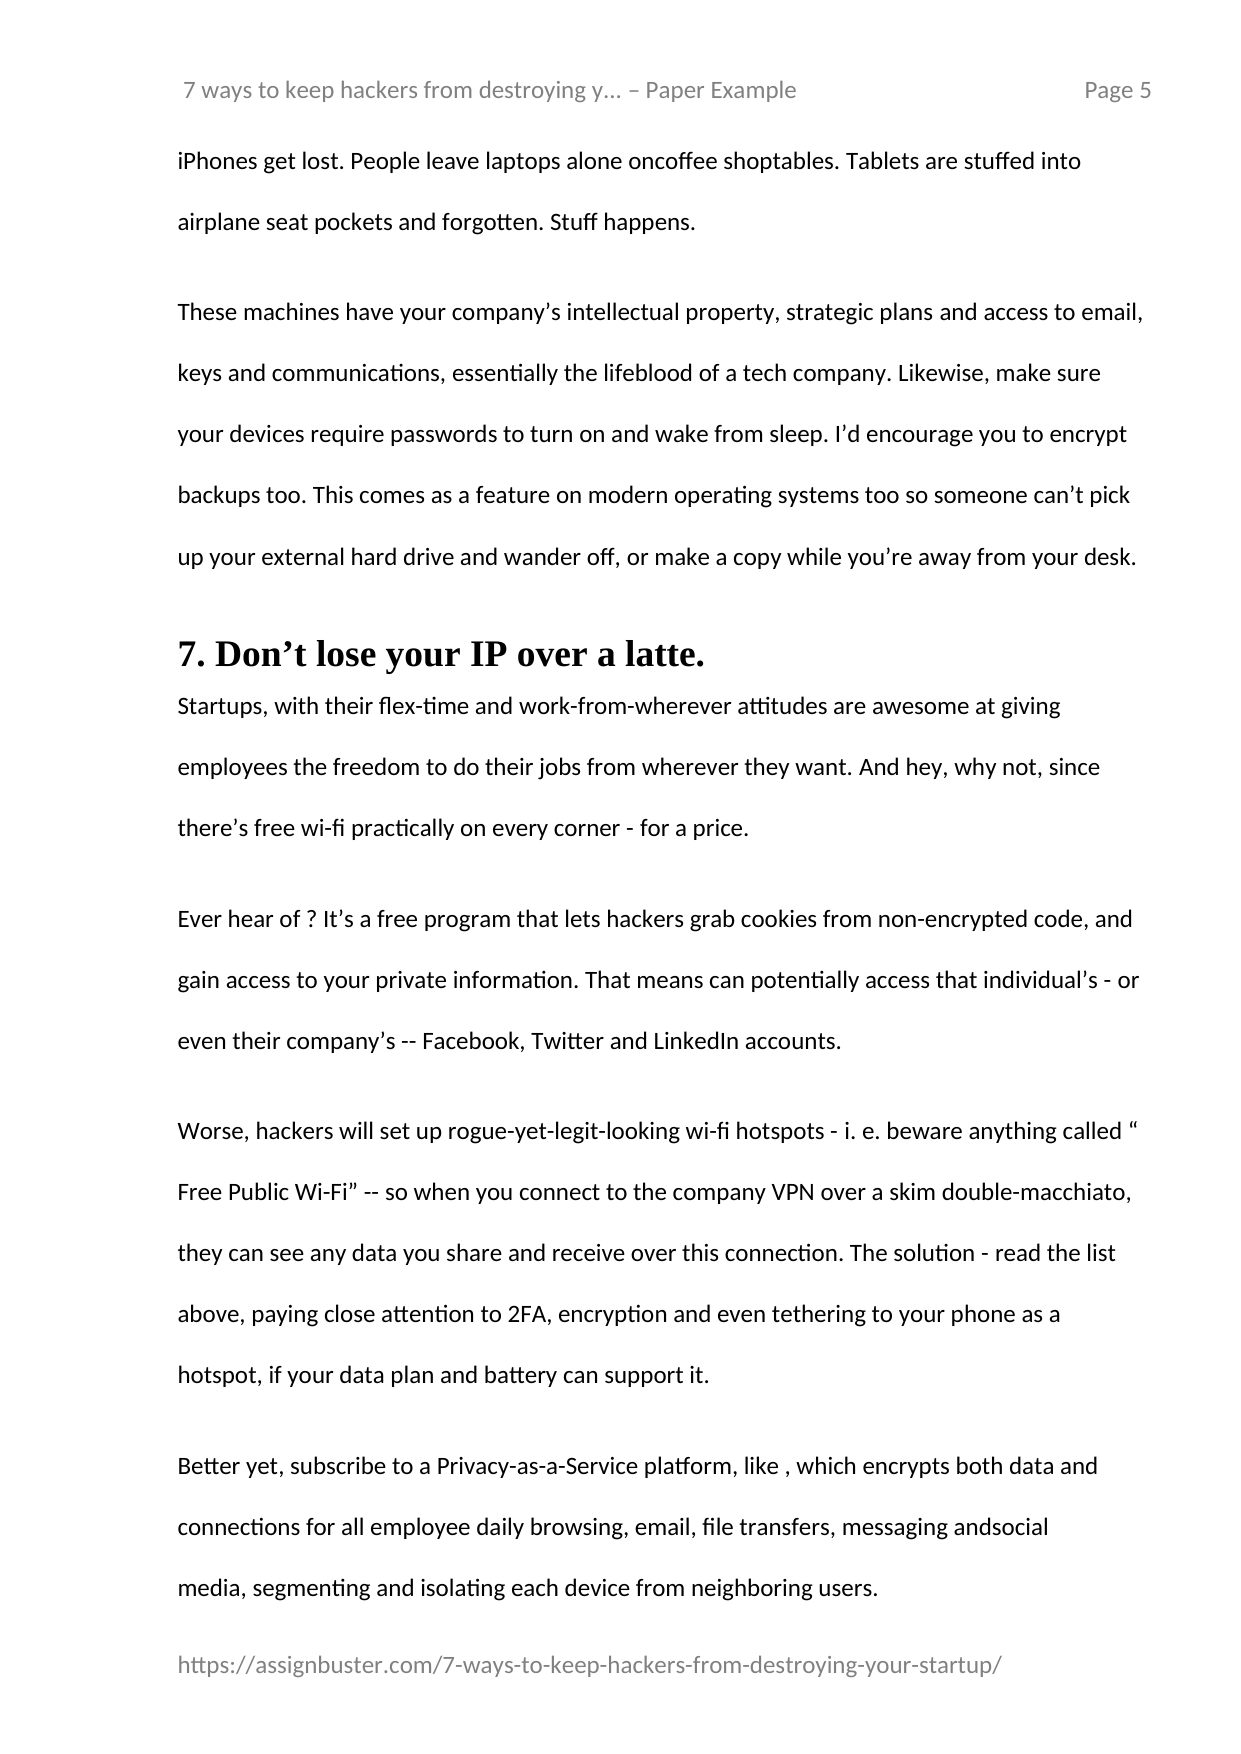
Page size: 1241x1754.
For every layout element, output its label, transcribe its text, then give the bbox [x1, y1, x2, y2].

text Better yet, subscribe to a Privacy-as-a-Service platform, like , which encrypts both data and connections for all employee daily browsing, email, file transfers, messaging andsocial media, segmenting and isolating each device from neighboring users. [177, 1450, 1152, 1603]
text Worse, hackers will set up rogue-yet-legit-looking wi-fi hotspots - i. e. beware anything called “ Free Public Wi-Fi” -- so when you connect to the company VPN over a skim double-macchiato, they can see any data you share and receive over this connection. The solution - read the list above, paying close attention to 2FA, encryption and even tethering to your phone as a hotspot, if your data plan and battery can support it. [177, 1116, 1152, 1390]
subtitle 7. Don’t lose your IP over a latte. [177, 631, 1152, 674]
text iPhones get lost. People leave laptops alone oncoffee shoptables. Tablets are stuffed into airplane seat pockets and forgotten. Stuff happens. [177, 145, 1152, 237]
text These machines have your company’s intellectual property, strategic plans and access to email, keys and communications, essentially the lifeblood of a tech company. Likewise, make sure your devices require passwords to turn on and wake from sleep. I’d encourage you to encrypt backups too. This comes as a feature on modern operating systems too so someone can’t pick up your external hard drive and wander off, or make a copy while you’re away from your desk. [177, 297, 1152, 571]
text Ever hear of ? It’s a free program that lets hackers grab cookies from non-encrypted code, and gain access to your private information. That means can potentially access that individual’s - or even their company’s -- Facebook, Twitter and LinkedIn accounts. [177, 903, 1152, 1056]
text Startups, with their flex-time and work-from-wherever attitudes are awesome at giving employees the freedom to do their jobs from wherever they want. And hey, why not, since there’s free wi-fi practically on every corner - for a price. [177, 690, 1152, 843]
